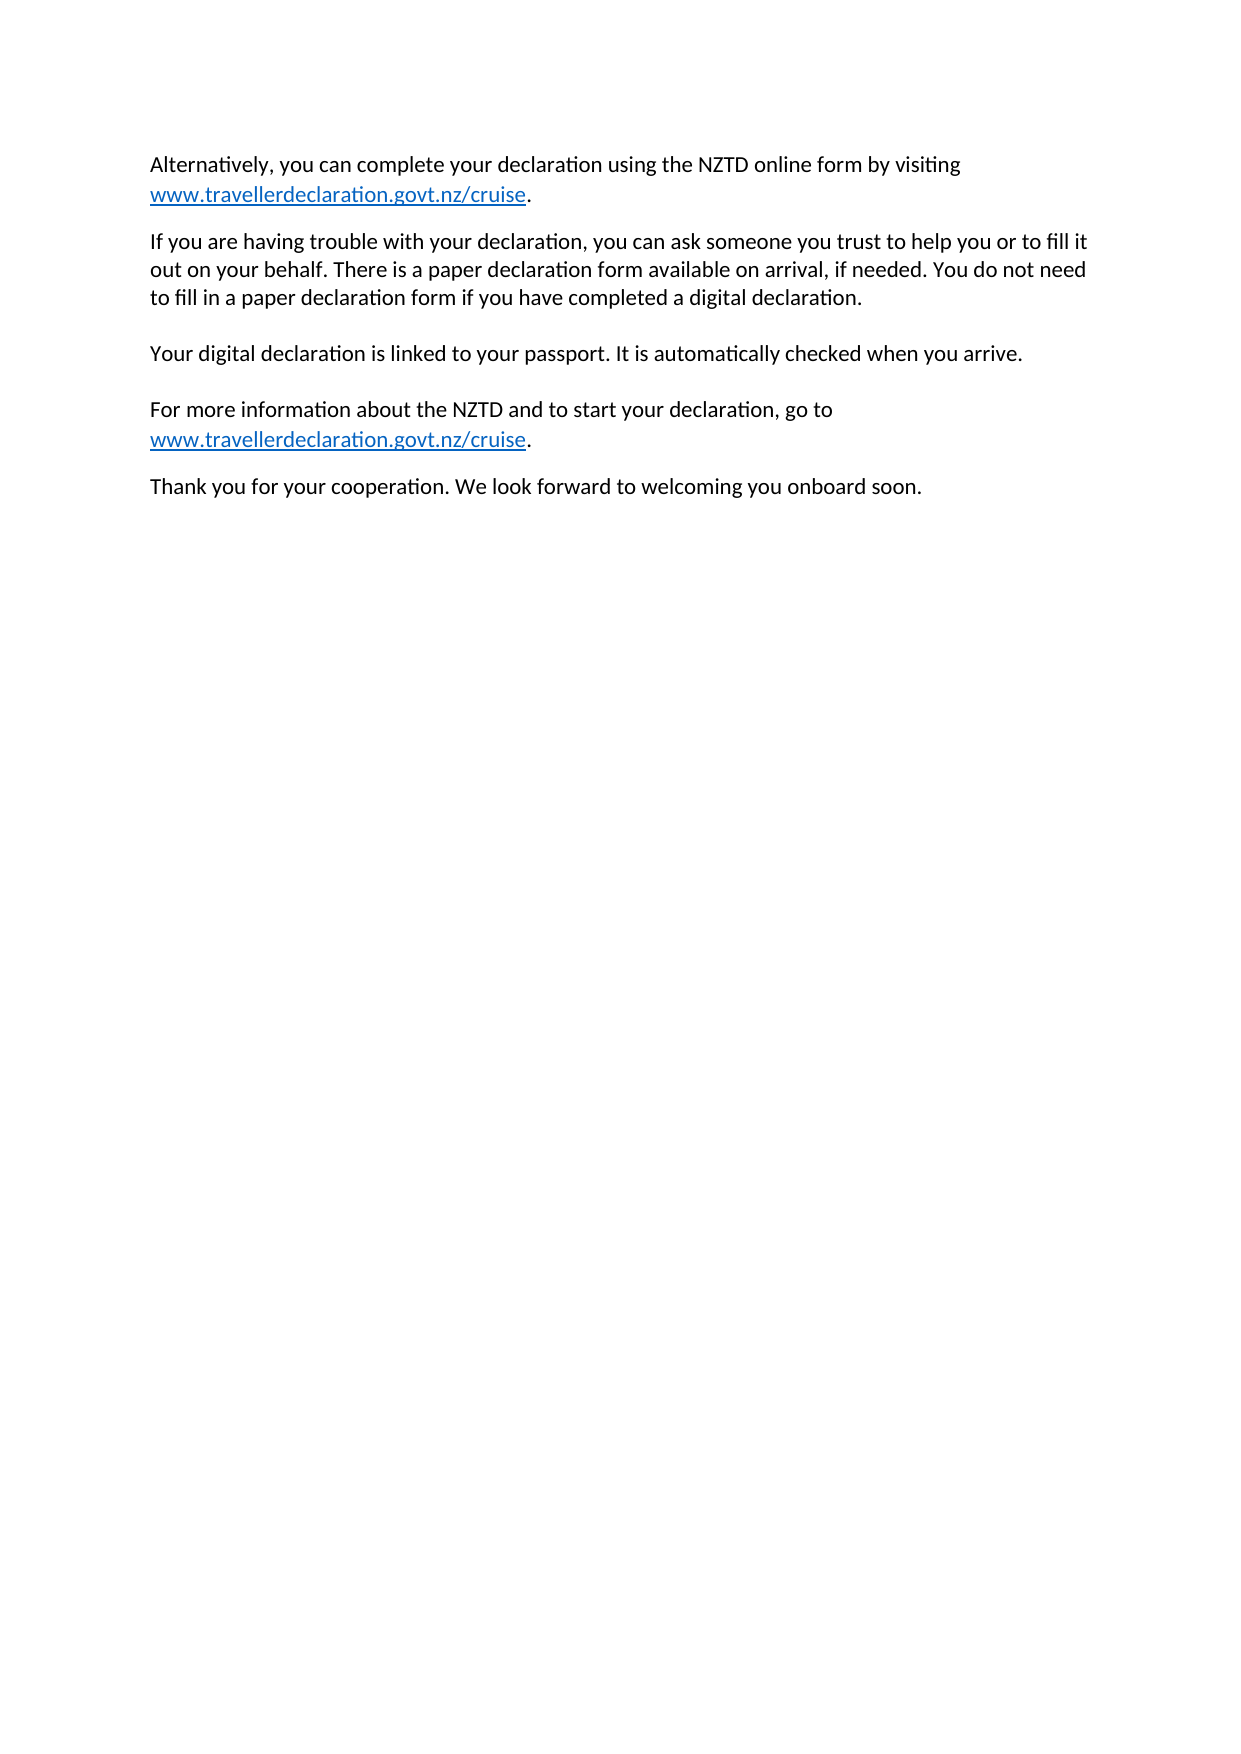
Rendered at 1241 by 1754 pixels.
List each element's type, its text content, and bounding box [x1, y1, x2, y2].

text Thank you for your cooperation. We look forward to welcoming you onboard soon. [150, 472, 1090, 500]
text For more information about the NZTD and to start your declaration, go to www.travellerdeclaration.govt.nz/cruise. [150, 395, 1090, 453]
text Alternatively, you can complete your declaration using the NZTD online form by visiting www.travellerdeclaration.govt.nz/cruise. [150, 150, 1090, 208]
text If you are having trouble with your declaration, you can ask someone you trust to help you or to fill it out on your behalf. There is a paper declaration form available on arrival, if needed. You do not need to fill in a paper declaration form if you have completed a digital declaration. [150, 227, 1093, 311]
text Your digital declaration is linked to your passport. It is automatically checked when you arrive. [150, 339, 1093, 367]
